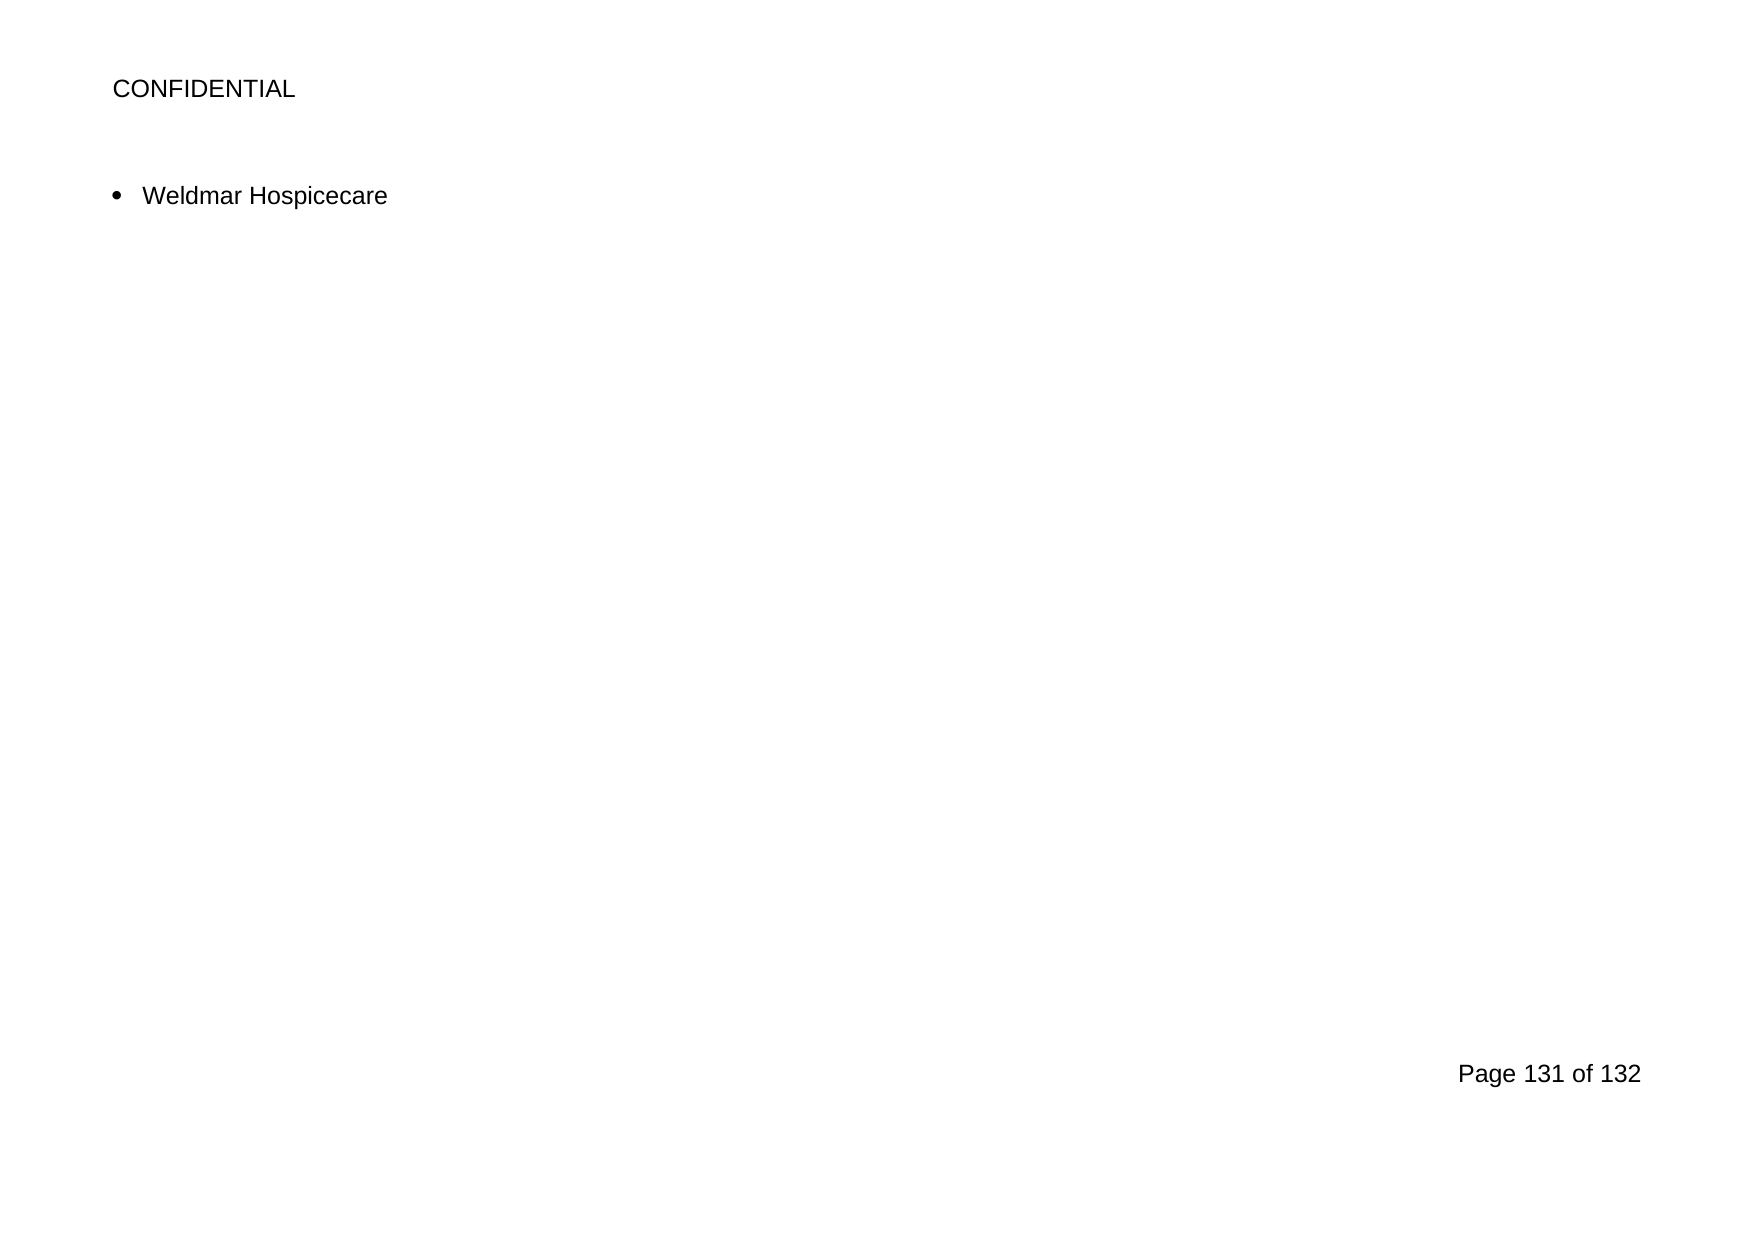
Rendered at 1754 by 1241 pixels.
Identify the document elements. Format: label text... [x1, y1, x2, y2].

text Weldmar Hospicecare [112, 181, 1641, 210]
